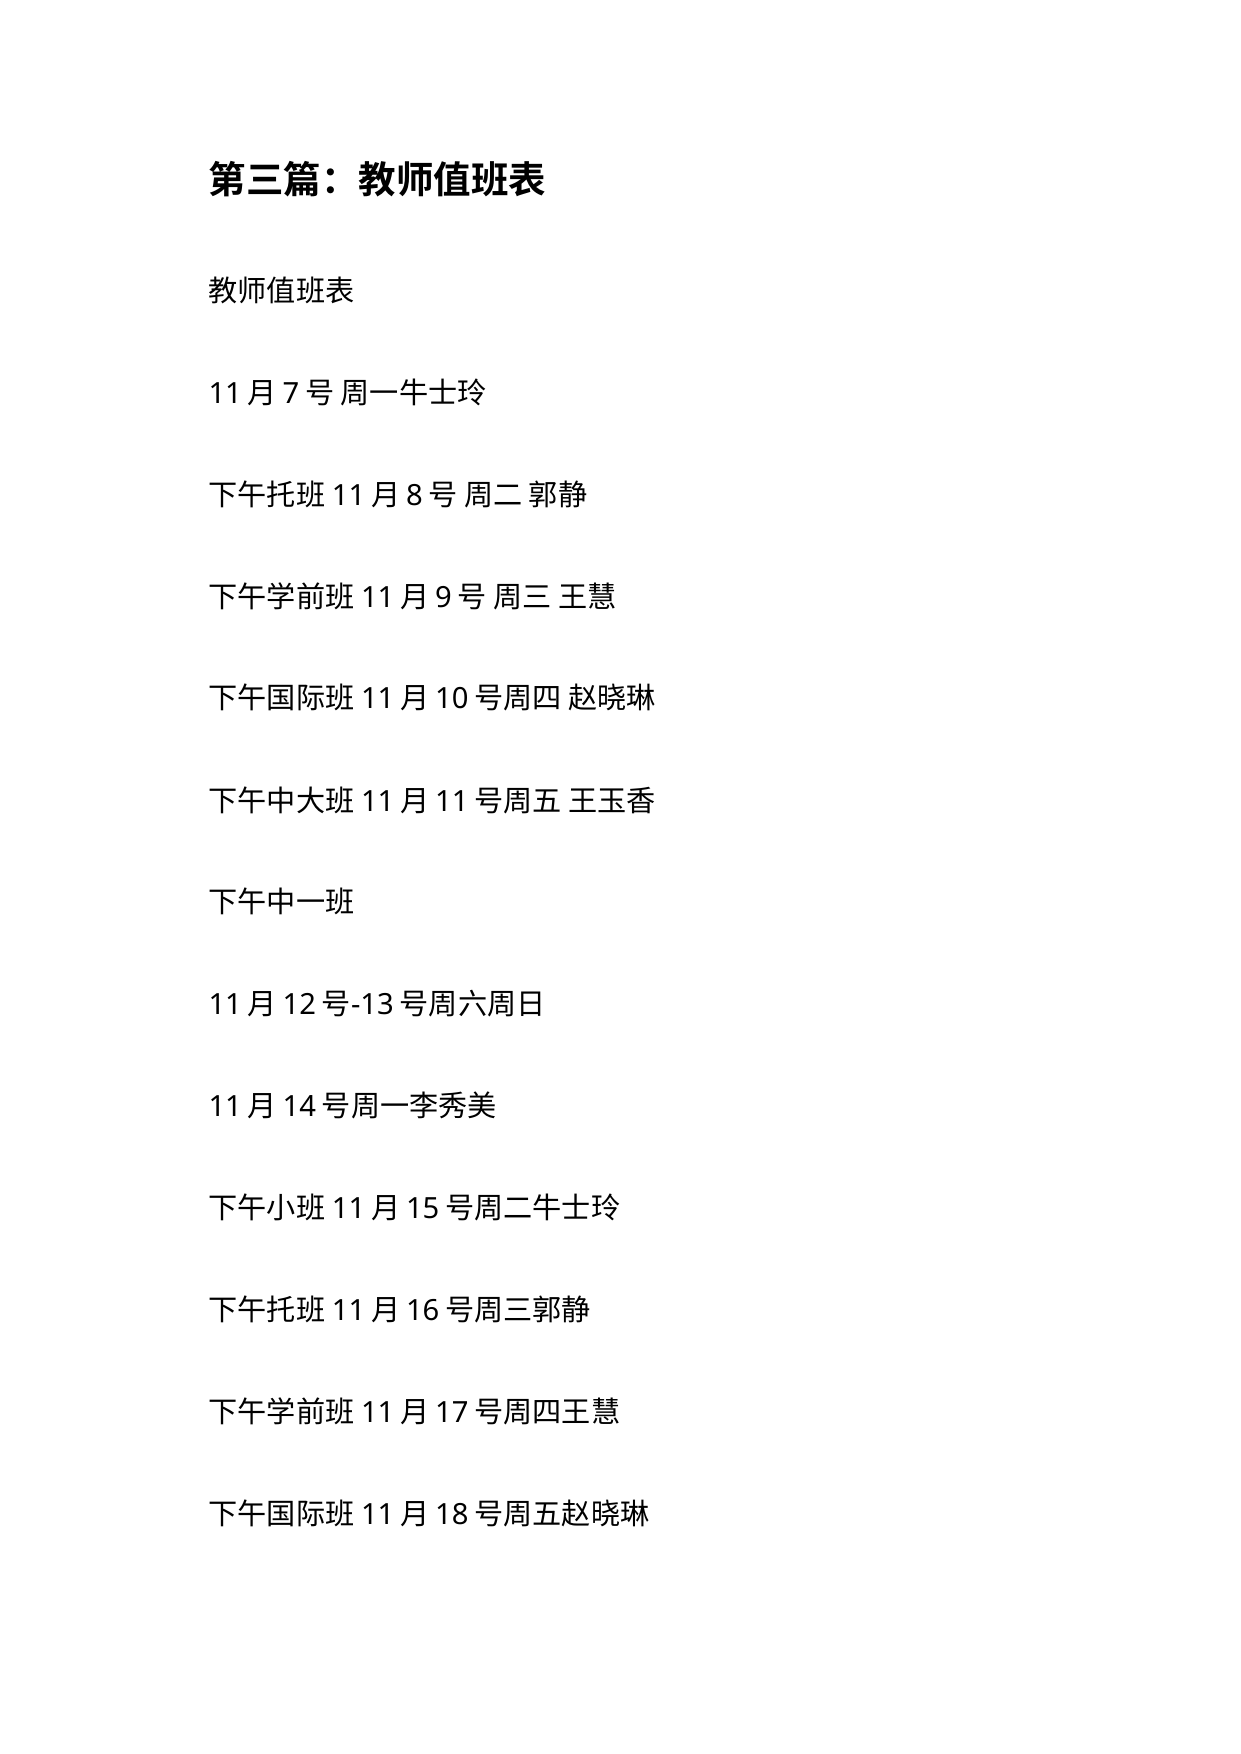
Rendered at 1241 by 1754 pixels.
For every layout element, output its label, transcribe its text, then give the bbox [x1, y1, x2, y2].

text 11月7号 周一牛士玲 [150, 369, 1090, 412]
text 下午学前班 11月9号 周三 王慧 [150, 573, 1090, 616]
text 11月12号-13号周六周日 [150, 981, 1090, 1023]
text 下午托班 11月8号 周二 郭静 [150, 471, 1090, 513]
text 下午学前班 11月17号周四王慧 [150, 1389, 1090, 1431]
text 下午国际班 11月10号周四 赵晓琳 [150, 675, 1090, 717]
text 第三篇：教师值班表 [150, 150, 1090, 204]
text 下午小班 11月15号周二牛士玲 [150, 1185, 1090, 1227]
text 下午中一班 [150, 879, 1090, 921]
text 11月14号周一李秀美 [150, 1083, 1090, 1125]
text 下午国际班 11月18号周五赵晓琳 [150, 1491, 1090, 1533]
text 教师值班表 [150, 267, 1090, 310]
text 下午托班 11月16号周三郭静 [150, 1287, 1090, 1329]
text 下午中大班 11月11号周五 王玉香 [150, 777, 1090, 819]
